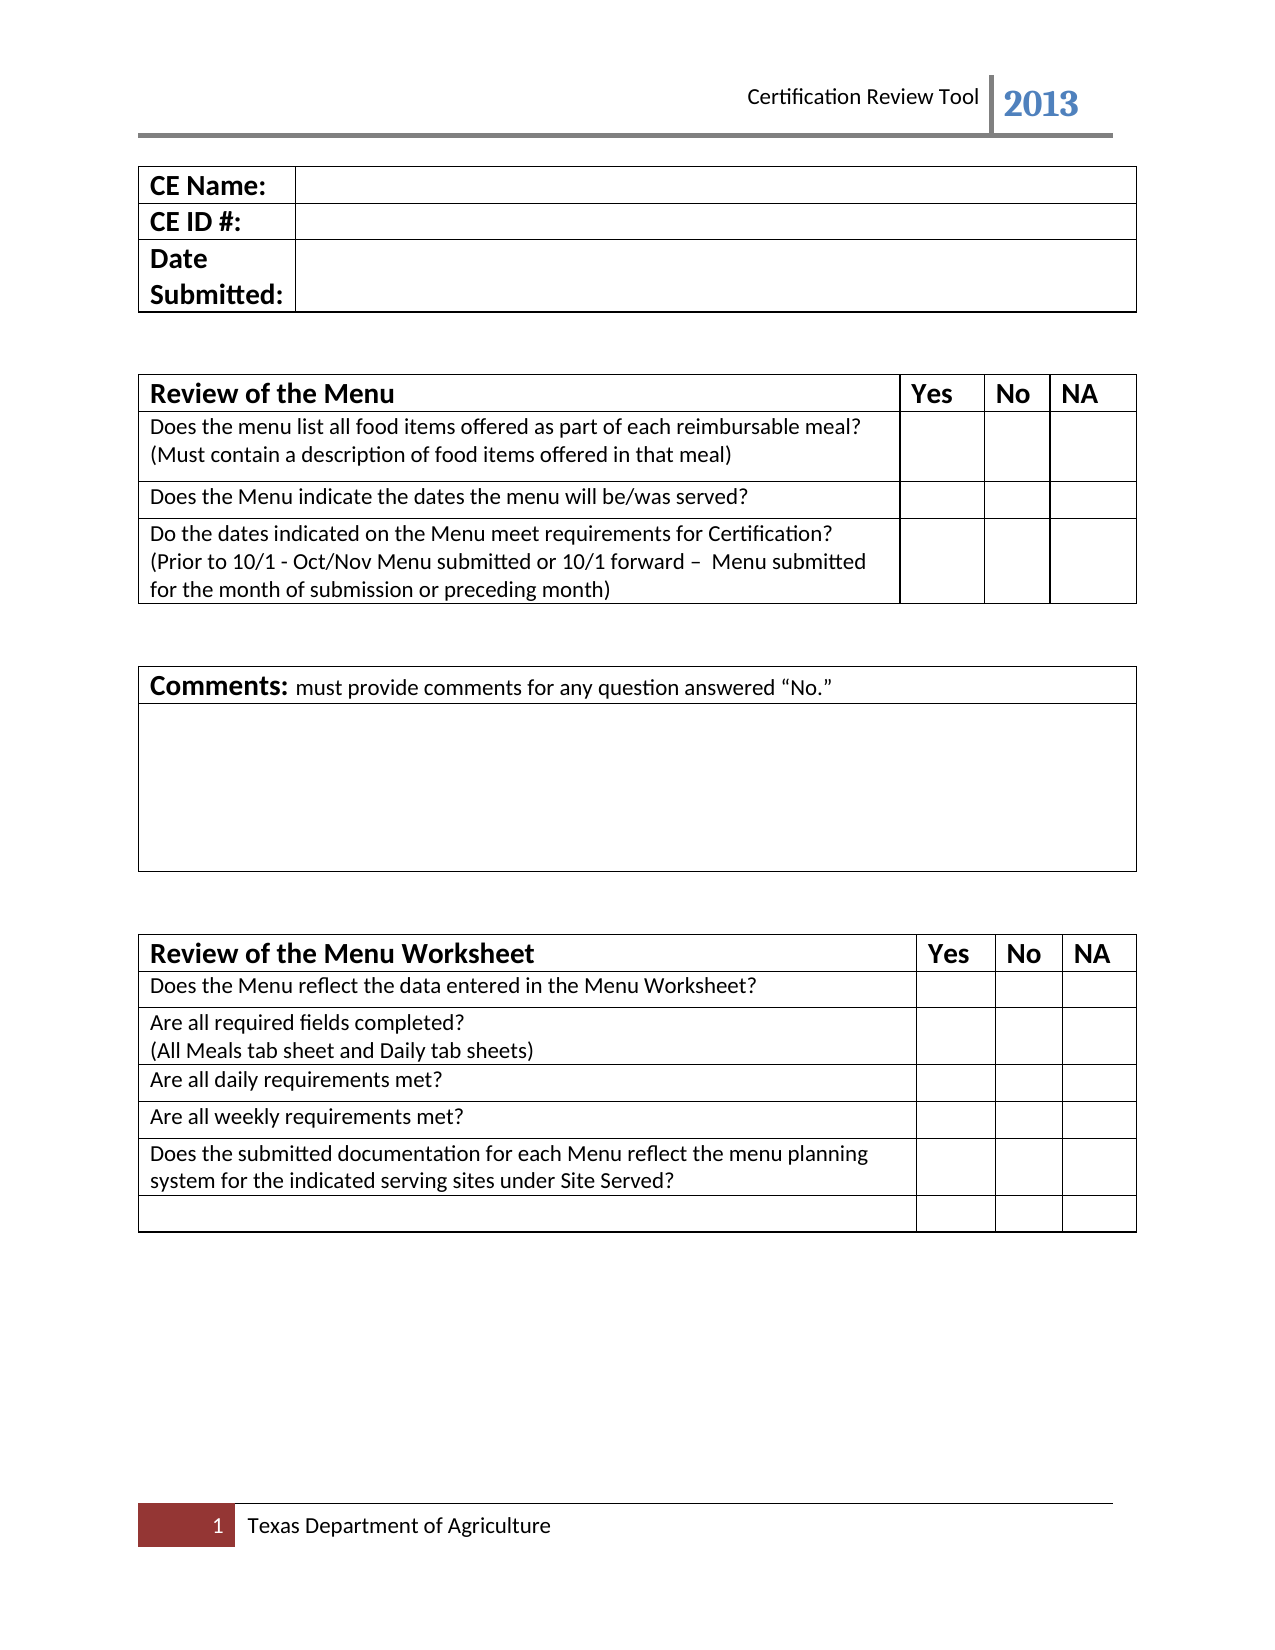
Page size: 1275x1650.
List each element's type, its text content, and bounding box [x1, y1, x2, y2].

table_header [296, 167, 1136, 202]
table_cell [917, 972, 995, 1007]
table_cell Does the submitted documentation for each Menu reflect the menu planning system for the indicated serving sites under Site Served? [139, 1139, 916, 1195]
table_cell [985, 412, 1049, 481]
table_cell [1051, 482, 1136, 518]
table_cell Are all weekly requirements met? [139, 1102, 916, 1138]
table_cell Are all daily requirements met? [139, 1065, 916, 1101]
table_cell [1063, 1008, 1136, 1064]
table_cell [996, 1102, 1062, 1138]
table_cell Date Submitted: [139, 240, 295, 311]
table_cell [996, 1196, 1062, 1231]
table_cell Does the Menu reflect the data entered in the Menu Worksheet? [139, 972, 916, 1007]
table_header Yes [901, 375, 984, 411]
table_cell CE ID #: [139, 204, 295, 239]
table_cell [296, 240, 1136, 311]
table_header Review of the Menu [139, 375, 899, 411]
table_cell [985, 482, 1049, 518]
table_cell [1051, 412, 1136, 481]
table_cell [296, 204, 1136, 239]
table_header Comments: must provide comments for any question answered “No.” [139, 667, 1136, 702]
table_cell [917, 1102, 995, 1138]
table_cell [996, 1065, 1062, 1101]
table_cell [901, 519, 984, 603]
table_header No [985, 375, 1049, 411]
table_cell [996, 1008, 1062, 1064]
table_cell [1063, 1139, 1136, 1195]
table_cell [139, 1196, 916, 1231]
table_cell [917, 1139, 995, 1195]
table_cell [917, 1008, 995, 1064]
table_header CE Name: [139, 167, 295, 202]
table_cell [917, 1196, 995, 1231]
table_cell Does the Menu indicate the dates the menu will be/was served? [139, 482, 899, 518]
table_header NA [1051, 375, 1136, 411]
table_cell [1063, 1065, 1136, 1101]
table_cell [1063, 1102, 1136, 1138]
table_cell [901, 412, 984, 481]
table_header Review of the Menu Worksheet [139, 935, 916, 971]
table_cell [139, 704, 1136, 871]
table_header No [996, 935, 1062, 971]
table_header NA [1063, 935, 1136, 971]
table_cell Do the dates indicated on the Menu meet requirements for Certification? (Prior to 10/1 - Oct/Nov Menu submitted or 10/1 forward – Menu submitted for the month of submission or preceding month) [139, 519, 899, 603]
table_cell [985, 519, 1049, 603]
table_cell [996, 972, 1062, 1007]
table_header Yes [917, 935, 995, 971]
table_cell Are all required fields completed? (All Meals tab sheet and Daily tab sheets) [139, 1008, 916, 1064]
table_cell [996, 1139, 1062, 1195]
table_cell Does the menu list all food items offered as part of each reimbursable meal? (Must contain a description of food items offered in that meal) [139, 412, 899, 481]
table_cell [917, 1065, 995, 1101]
table_cell [1063, 972, 1136, 1007]
table_cell [1063, 1196, 1136, 1231]
table_cell [901, 482, 984, 518]
table_cell [1051, 519, 1136, 603]
